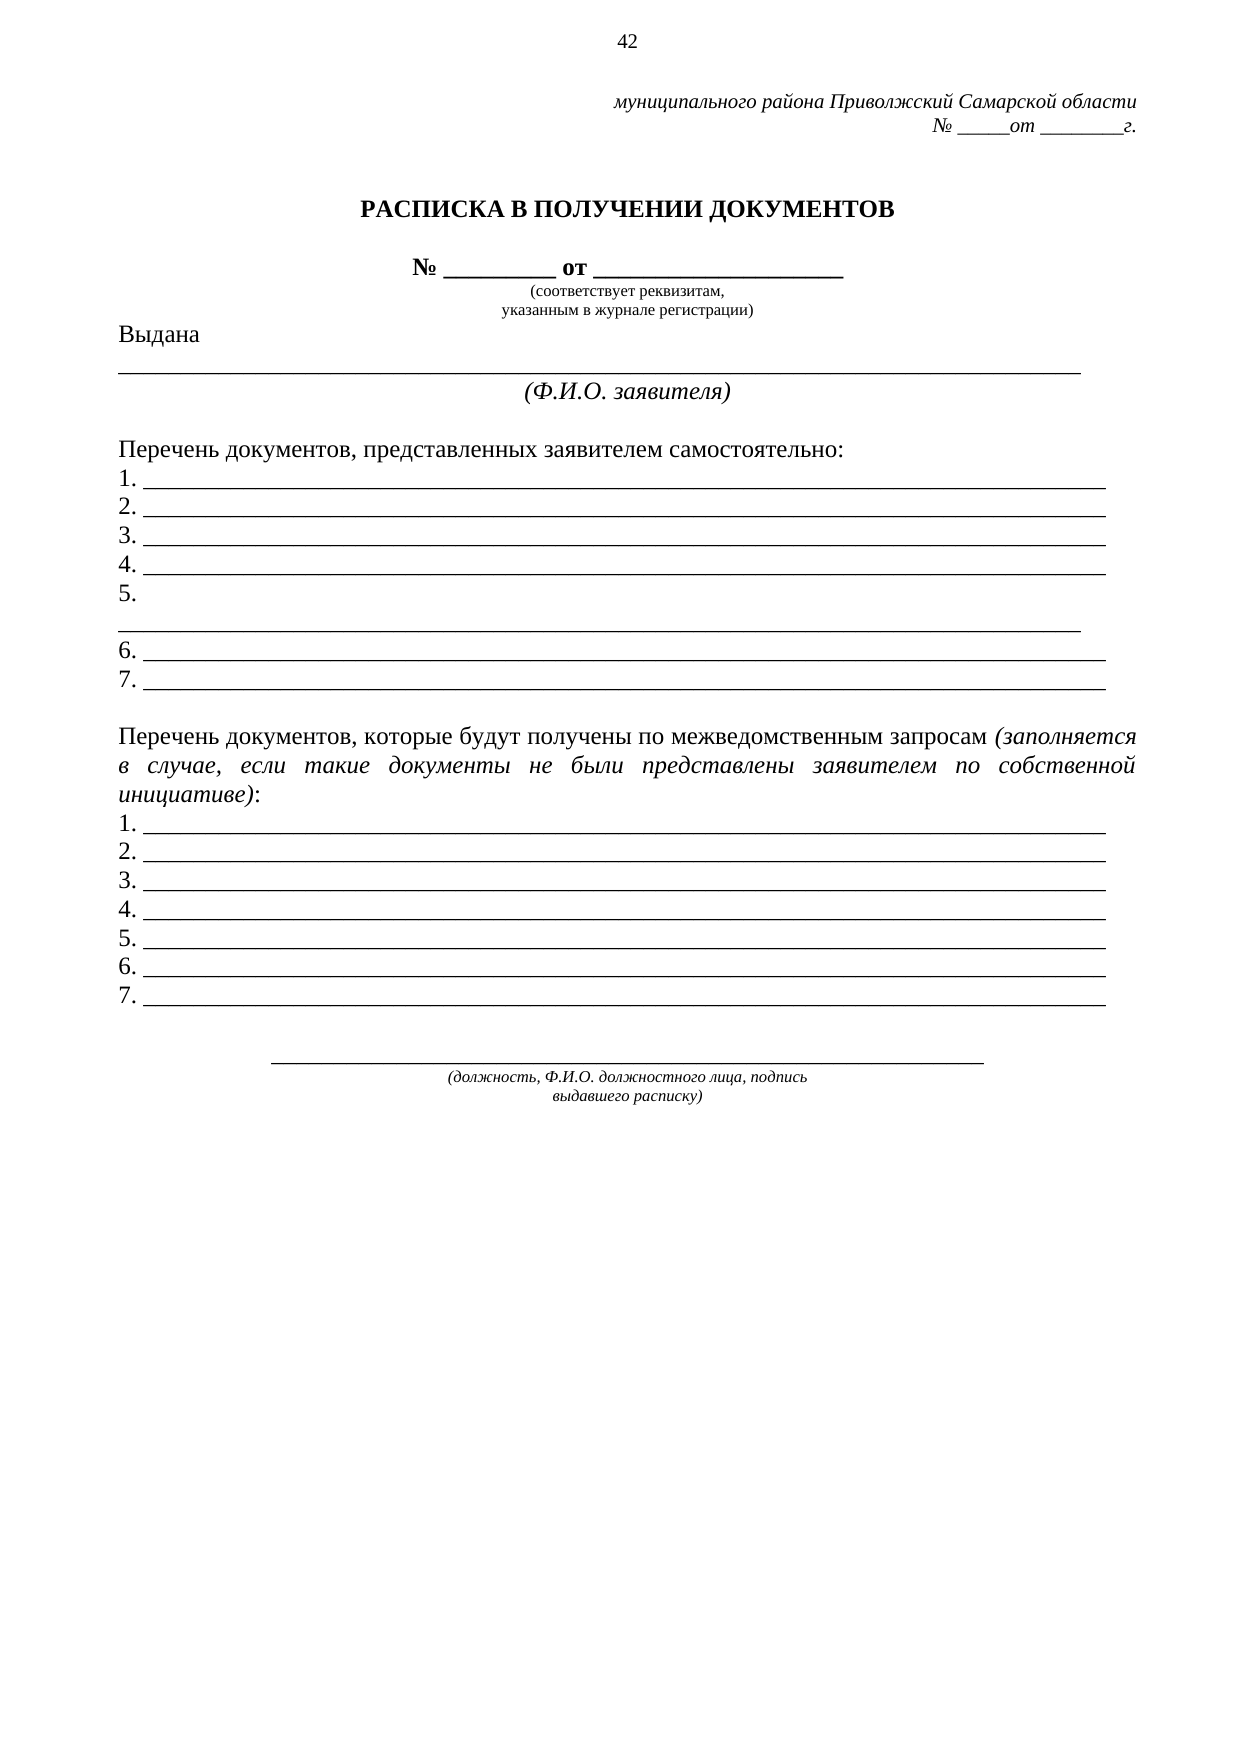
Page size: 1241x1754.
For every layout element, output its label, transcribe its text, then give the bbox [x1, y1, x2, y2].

text указанным в журнале регистрации) [118, 300, 1137, 319]
text муниципального района Приволжский Самарской области [118, 89, 1137, 113]
text 1. _____________________________________________________________________________ [118, 808, 1137, 836]
text 4. _____________________________________________________________________________ [118, 549, 1137, 578]
text Выдана [118, 319, 1137, 348]
text 6. _____________________________________________________________________________ [118, 951, 1137, 980]
text 5. [118, 578, 1137, 606]
text 7. _____________________________________________________________________________ [118, 980, 1137, 1009]
text _________________________________________________________ [118, 1038, 1137, 1066]
text РАСПИСКА В ПОЛУЧЕНИИ ДОКУМЕНТОВ [118, 194, 1137, 223]
text выдавшего расписку) [118, 1086, 1137, 1105]
text Перечень документов, которые будут получены по межведомственным запросам (заполняется в случае, если такие документы не были представлены заявителем по собственной инициативе): [118, 721, 1137, 808]
text _____________________________________________________________________________ [118, 606, 1137, 635]
text № _____от ________г. [118, 113, 1137, 137]
text 7. _____________________________________________________________________________ [118, 664, 1137, 693]
text 2. _____________________________________________________________________________ [118, 491, 1137, 520]
text (Ф.И.О. заявителя) [118, 376, 1137, 405]
text _____________________________________________________________________________ [118, 348, 1137, 376]
text 1. _____________________________________________________________________________ [118, 463, 1137, 491]
text 5. _____________________________________________________________________________ [118, 923, 1137, 951]
text № _________ от ____________________ [118, 252, 1137, 281]
text Перечень документов, представленных заявителем самостоятельно: [118, 434, 1137, 463]
text 3. _____________________________________________________________________________ [118, 865, 1137, 894]
text 4. _____________________________________________________________________________ [118, 894, 1137, 923]
text (соответствует реквизитам, [118, 281, 1137, 300]
text 2. _____________________________________________________________________________ [118, 836, 1137, 865]
text 6. _____________________________________________________________________________ [118, 635, 1137, 664]
text (должность, Ф.И.О. должностного лица, подпись [118, 1066, 1137, 1086]
text 3. _____________________________________________________________________________ [118, 520, 1137, 549]
